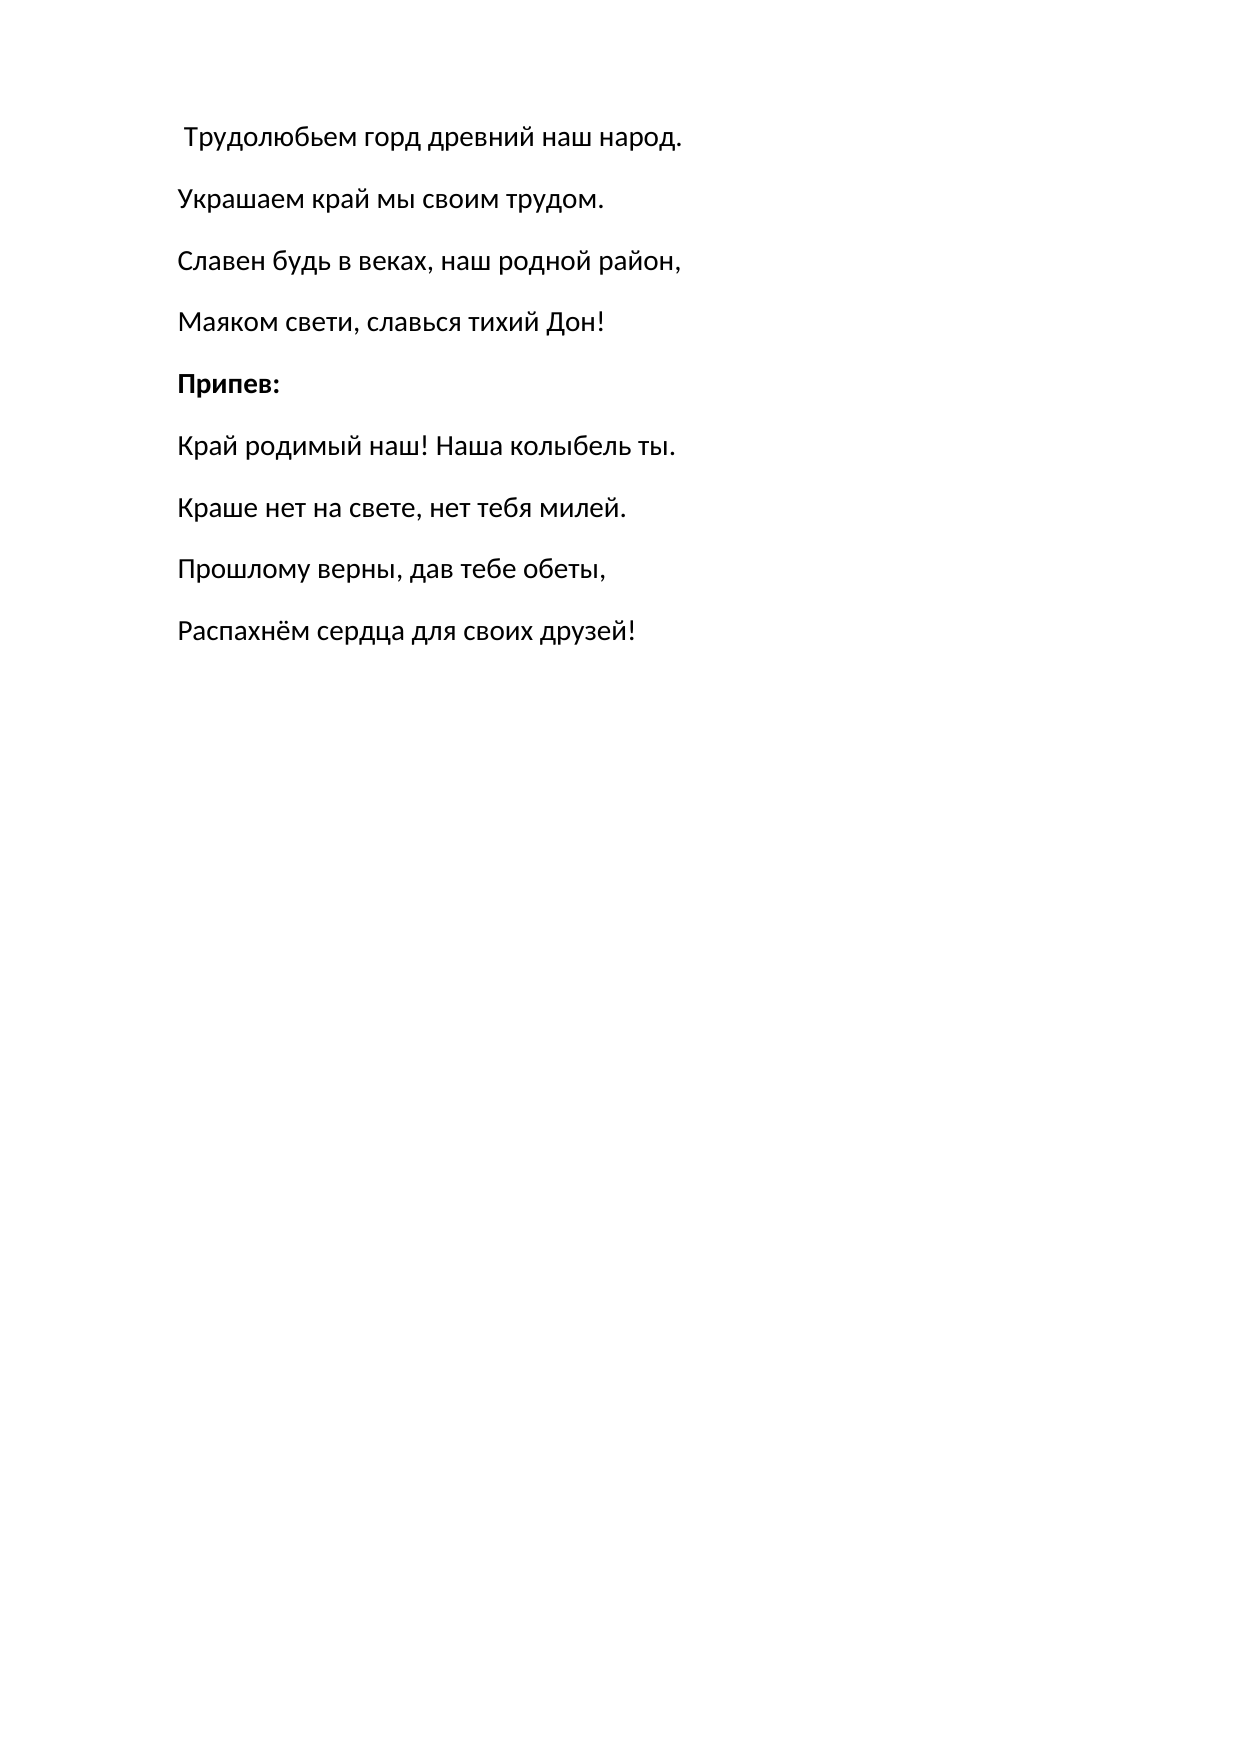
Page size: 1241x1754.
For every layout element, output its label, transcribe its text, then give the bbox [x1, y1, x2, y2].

text Прошлому верны, дав тебе обеты, [177, 551, 1152, 586]
text Край родимый наш! Наша колыбель ты. [177, 427, 1152, 463]
text Распахнём сердца для своих друзей! [177, 612, 1152, 648]
text Славен будь в веках, наш родной район, [177, 242, 1152, 277]
text Трудолюбьем горд древний наш народ. [177, 118, 1152, 154]
text Маяком свети, славься тихий Дон! [177, 303, 1152, 339]
text Припев: [177, 365, 1152, 401]
text Украшаем край мы своим трудом. [177, 180, 1152, 216]
text Краше нет на свете, нет тебя милей. [177, 489, 1152, 524]
